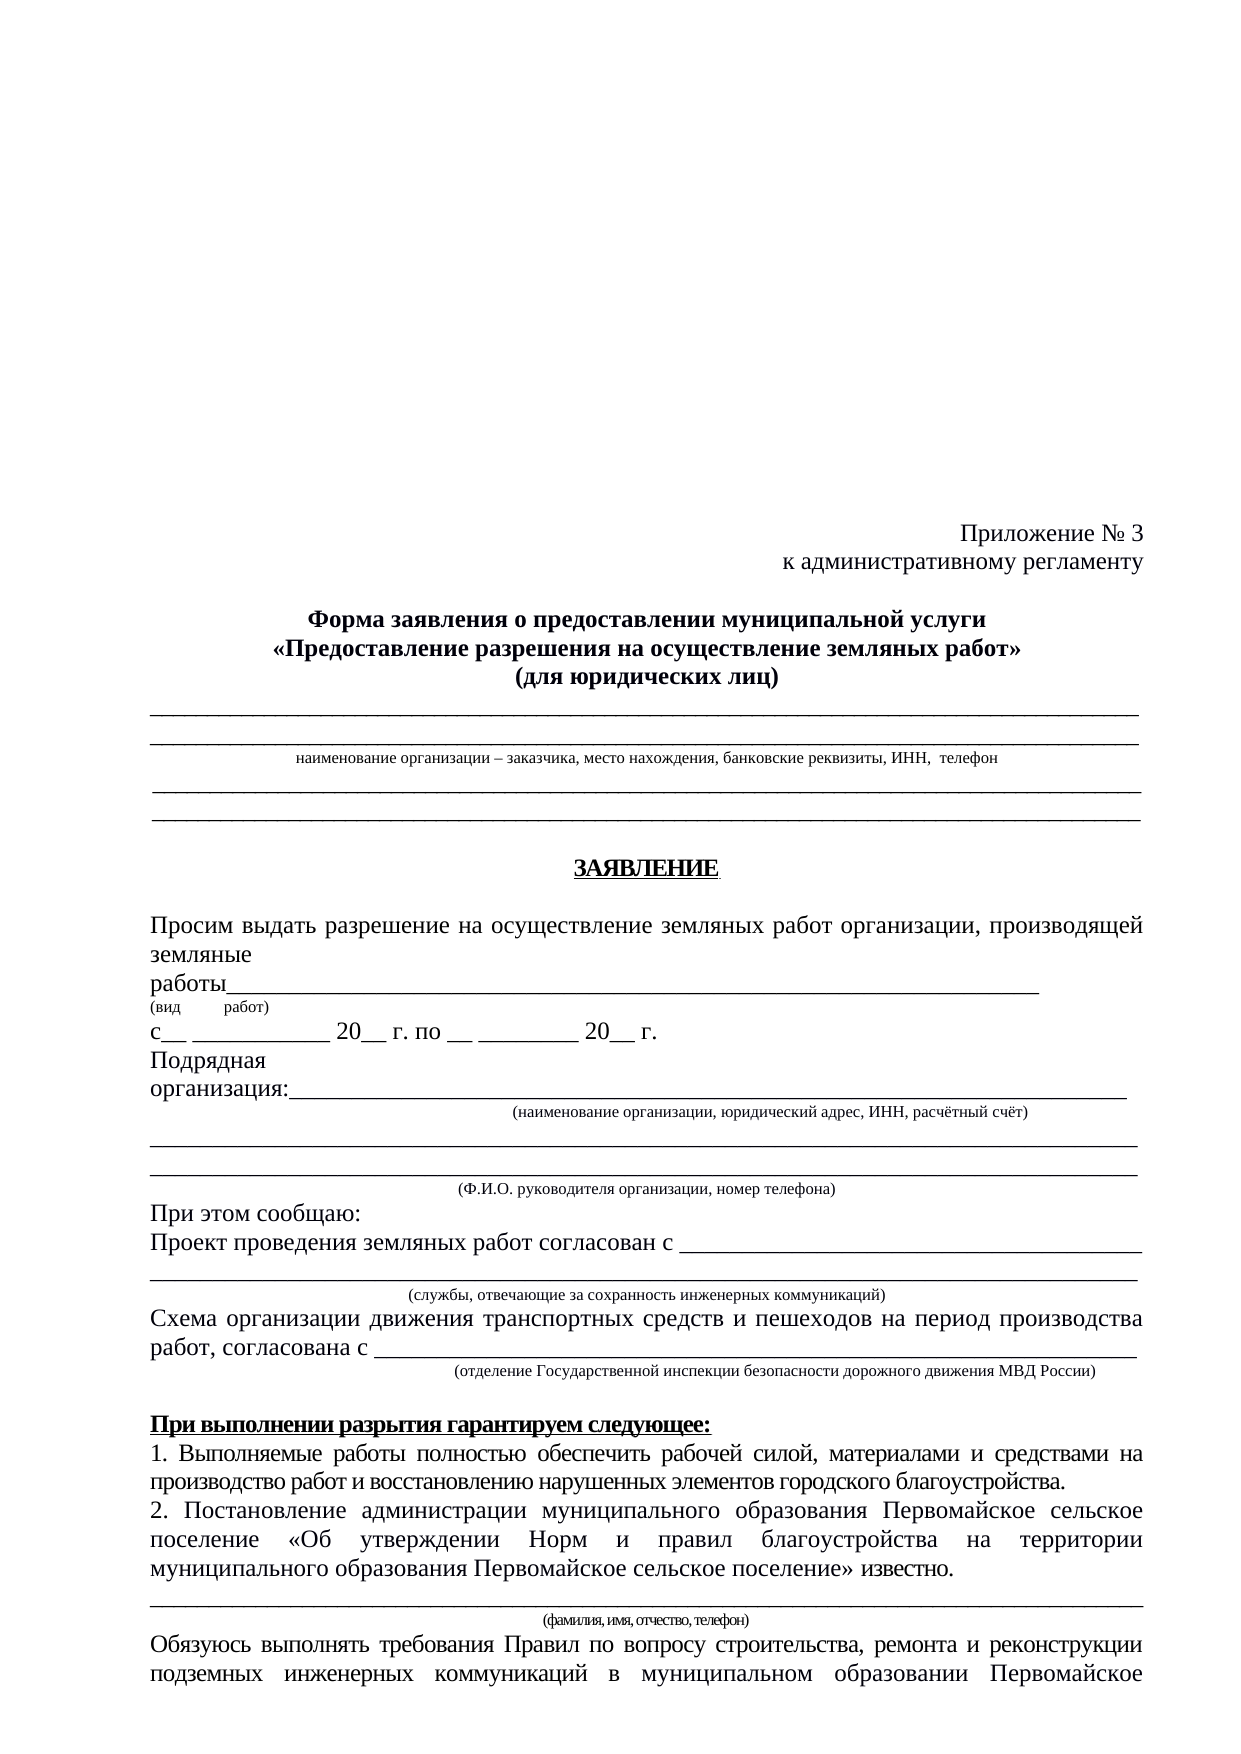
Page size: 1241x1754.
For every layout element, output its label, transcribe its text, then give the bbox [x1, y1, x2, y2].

text При этом сообщаю: [150, 1198, 1144, 1227]
text 2. Постановление администрации муниципального образования Первомайское сельское поселение «Об утверждении Норм и правил благоустройства на территории муниципального образования Первомайское сельское поселение» известно. [150, 1495, 1144, 1581]
text с__ ___________ 20__ г. по __ ________ 20__ г. [150, 1016, 1144, 1045]
text ______________________________________________________________________________________________________________________________________________________________________________ [150, 767, 1144, 824]
text Проект проведения земляных работ согласован с _____________________________________ [150, 1227, 1144, 1256]
text «Предоставление разрешения на осуществление земляных работ» [150, 633, 1144, 661]
text Схема организации движения транспортных средств и пешеходов на период производства работ, согласована с _____________________________________________________________ [150, 1303, 1144, 1361]
text Форма заявления о предоставлении муниципальной услуги [150, 604, 1144, 633]
text к административному регламенту [150, 546, 1144, 575]
text ЗАЯВЛЕНИЕ [150, 853, 1144, 882]
text 1. Выполняемые работы полностью обеспечить рабочей силой, материалами и средствами на производство работ и восстановлению нарушенных элементов городского благоустройства. [150, 1438, 1144, 1495]
text ______________________________________________________________________________________________________________________________________________________________ [150, 1121, 1144, 1179]
text Просим выдать разрешение на осуществление земляных работ организации, производящей земляные работы_________________________________________________________________ [150, 911, 1144, 997]
text (наименование организации, юридический адрес, ИНН, расчётный счёт) [150, 1102, 1144, 1121]
text (отделение Государственной инспекции безопасности дорожного движения МВД России) [150, 1361, 1144, 1380]
text Подрядная организация:___________________________________________________________________ [150, 1045, 1144, 1102]
text (вид работ) [150, 997, 1144, 1016]
text (Ф.И.О. руководителя организации, номер телефона) [150, 1179, 1144, 1198]
text (фамилия, имя, отчество, телефон) [150, 1610, 1143, 1629]
text _____________________________________________________________________________________ [150, 1581, 1144, 1610]
text _______________________________________________________________________________________ [150, 719, 1144, 748]
text наименование организации – заказчика, место нахождения, банковские реквизиты, ИНН, телефон [150, 748, 1144, 767]
text (службы, отвечающие за сохранность инженерных коммуникаций) [150, 1284, 1144, 1303]
text Приложение № 3 [150, 518, 1144, 546]
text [150, 1629, 1143, 1687]
text _______________________________________________________________________________________ [150, 690, 1144, 719]
text При выполнении разрытия гарантируем следующее: [150, 1409, 1144, 1438]
text (для юридических лиц) [150, 661, 1144, 690]
text _______________________________________________________________________________ [150, 1256, 1144, 1284]
